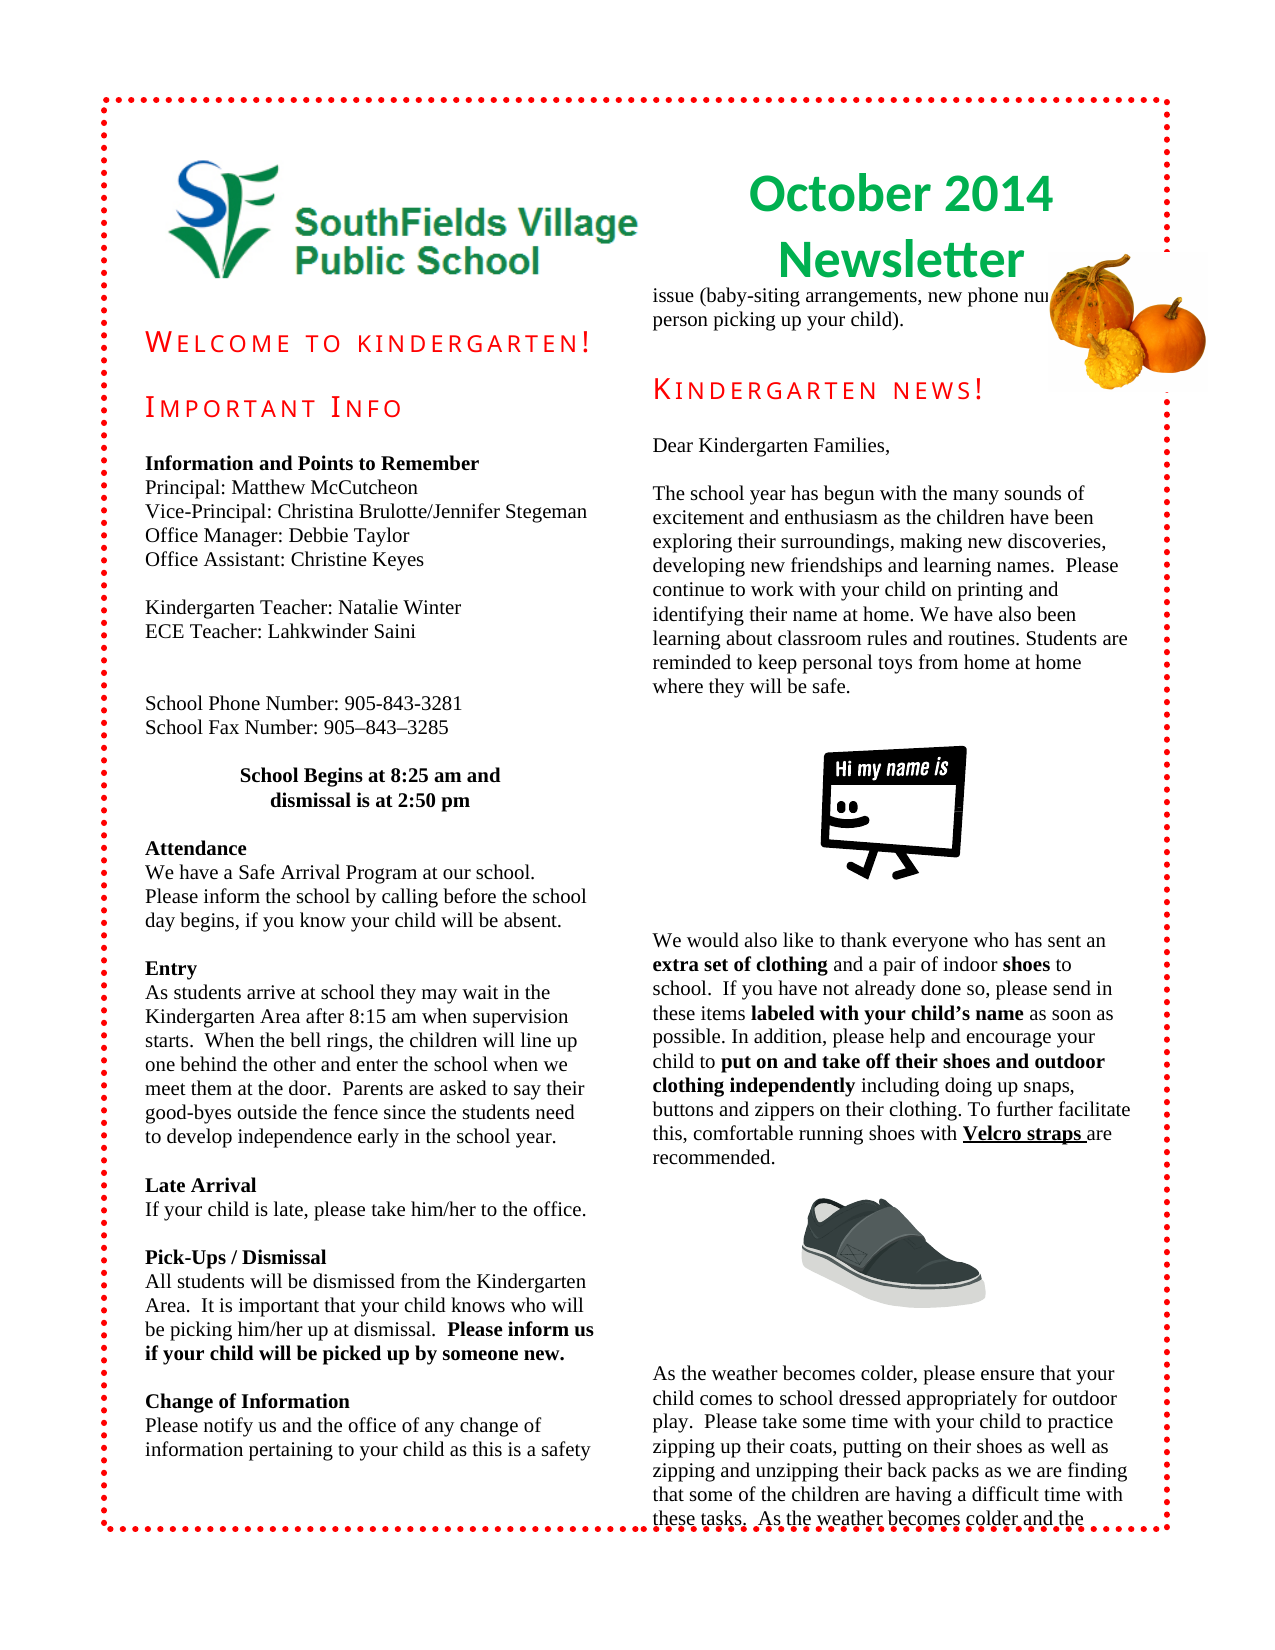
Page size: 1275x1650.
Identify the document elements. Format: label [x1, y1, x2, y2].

picture [165, 159, 650, 291]
picture [1047, 252, 1209, 392]
